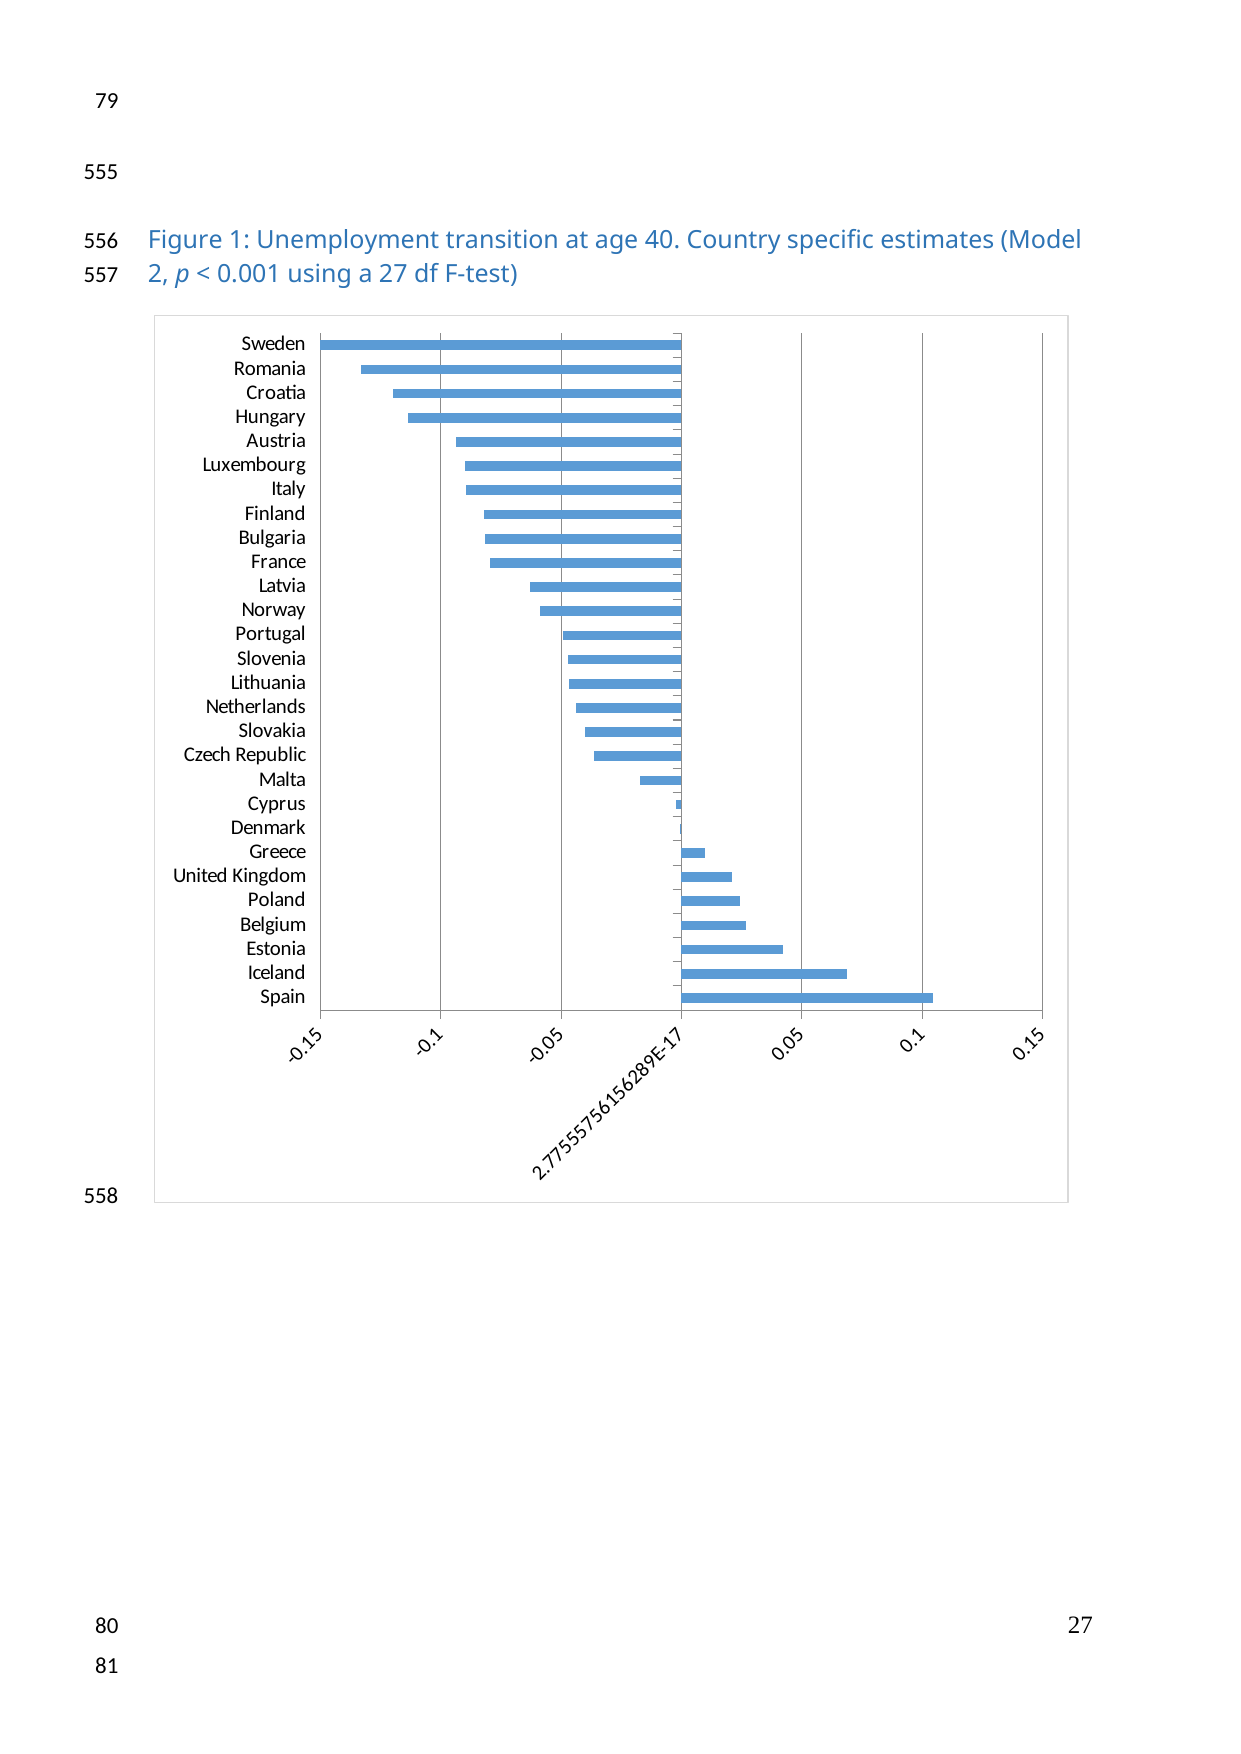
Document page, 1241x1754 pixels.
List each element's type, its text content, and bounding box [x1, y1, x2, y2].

subtitle Figure 1: Unemployment transition at age 40. Country specific estimates (Model 2, p < 0.001 using a 27 df F-test) [148, 222, 1093, 290]
